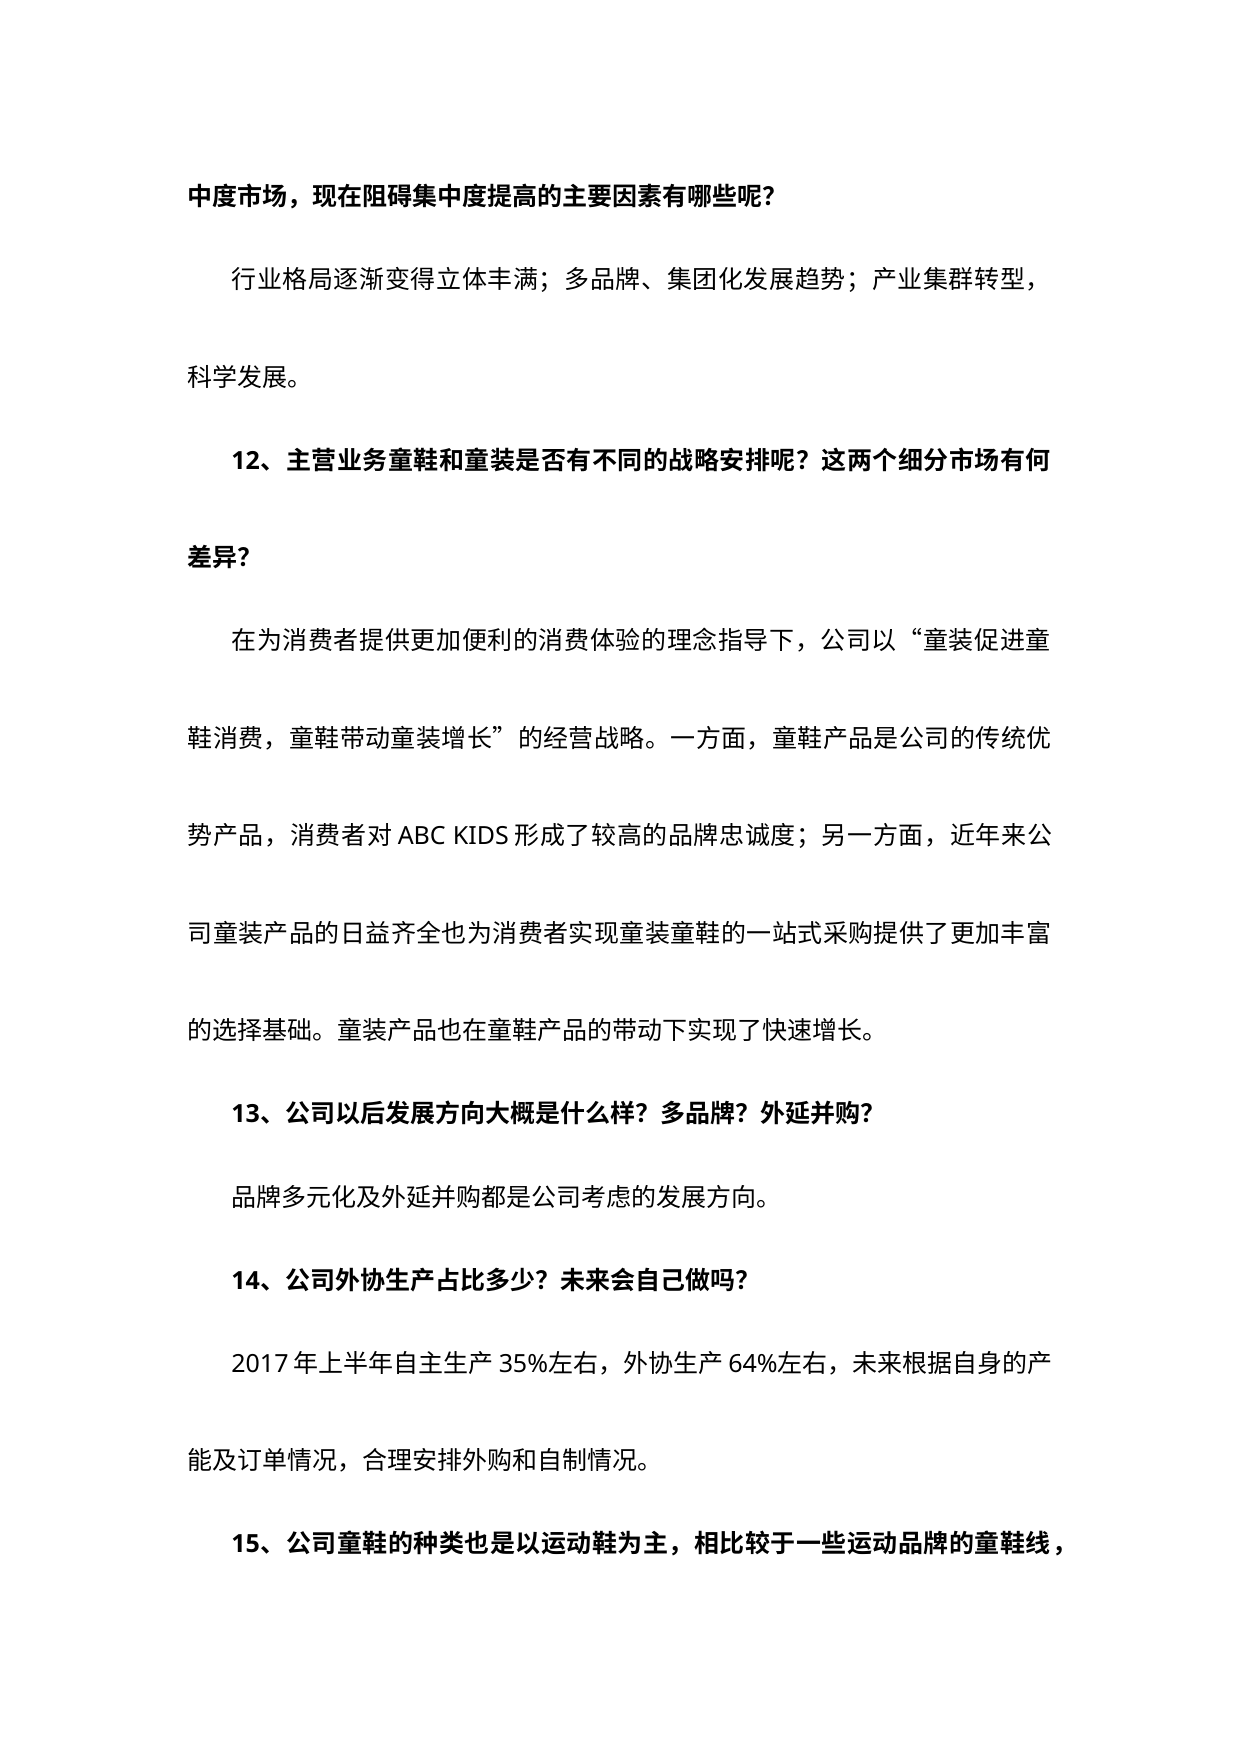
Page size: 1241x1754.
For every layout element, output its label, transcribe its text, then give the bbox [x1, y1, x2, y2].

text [187, 1509, 1053, 1574]
text 12、主营业务童鞋和童装是否有不同的战略安排呢？这两个细分市场有何差异？ [187, 426, 1053, 588]
text 14、公司外协生产占比多少？未来会自己做吗？ [187, 1246, 1053, 1311]
text 2017年上半年自主生产35%左右，外协生产64%左右，未来根据自身的产能及订单情况，合理安排外购和自制情况。 [187, 1329, 1053, 1491]
text 行业格局逐渐变得立体丰满；多品牌、集团化发展趋势；产业集群转型，科学发展。 [187, 245, 1053, 408]
text 在为消费者提供更加便利的消费体验的理念指导下，公司以“童装促进童鞋消费，童鞋带动童装增长”的经营战略。一方面，童鞋产品是公司的传统优势产品，消费者对ABC KIDS形成了较高的品牌忠诚度；另一方面，近年来公司童装产品的日益齐全也为消费者实现童装童鞋的一站式采购提供了更加丰富的选择基础。童装产品也在童鞋产品的带动下实现了快速增长。 [187, 606, 1053, 1061]
text 品牌多元化及外延并购都是公司考虑的发展方向。 [187, 1163, 1053, 1228]
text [187, 162, 1053, 227]
text 13、公司以后发展方向大概是什么样？多品牌？外延并购？ [187, 1079, 1053, 1144]
